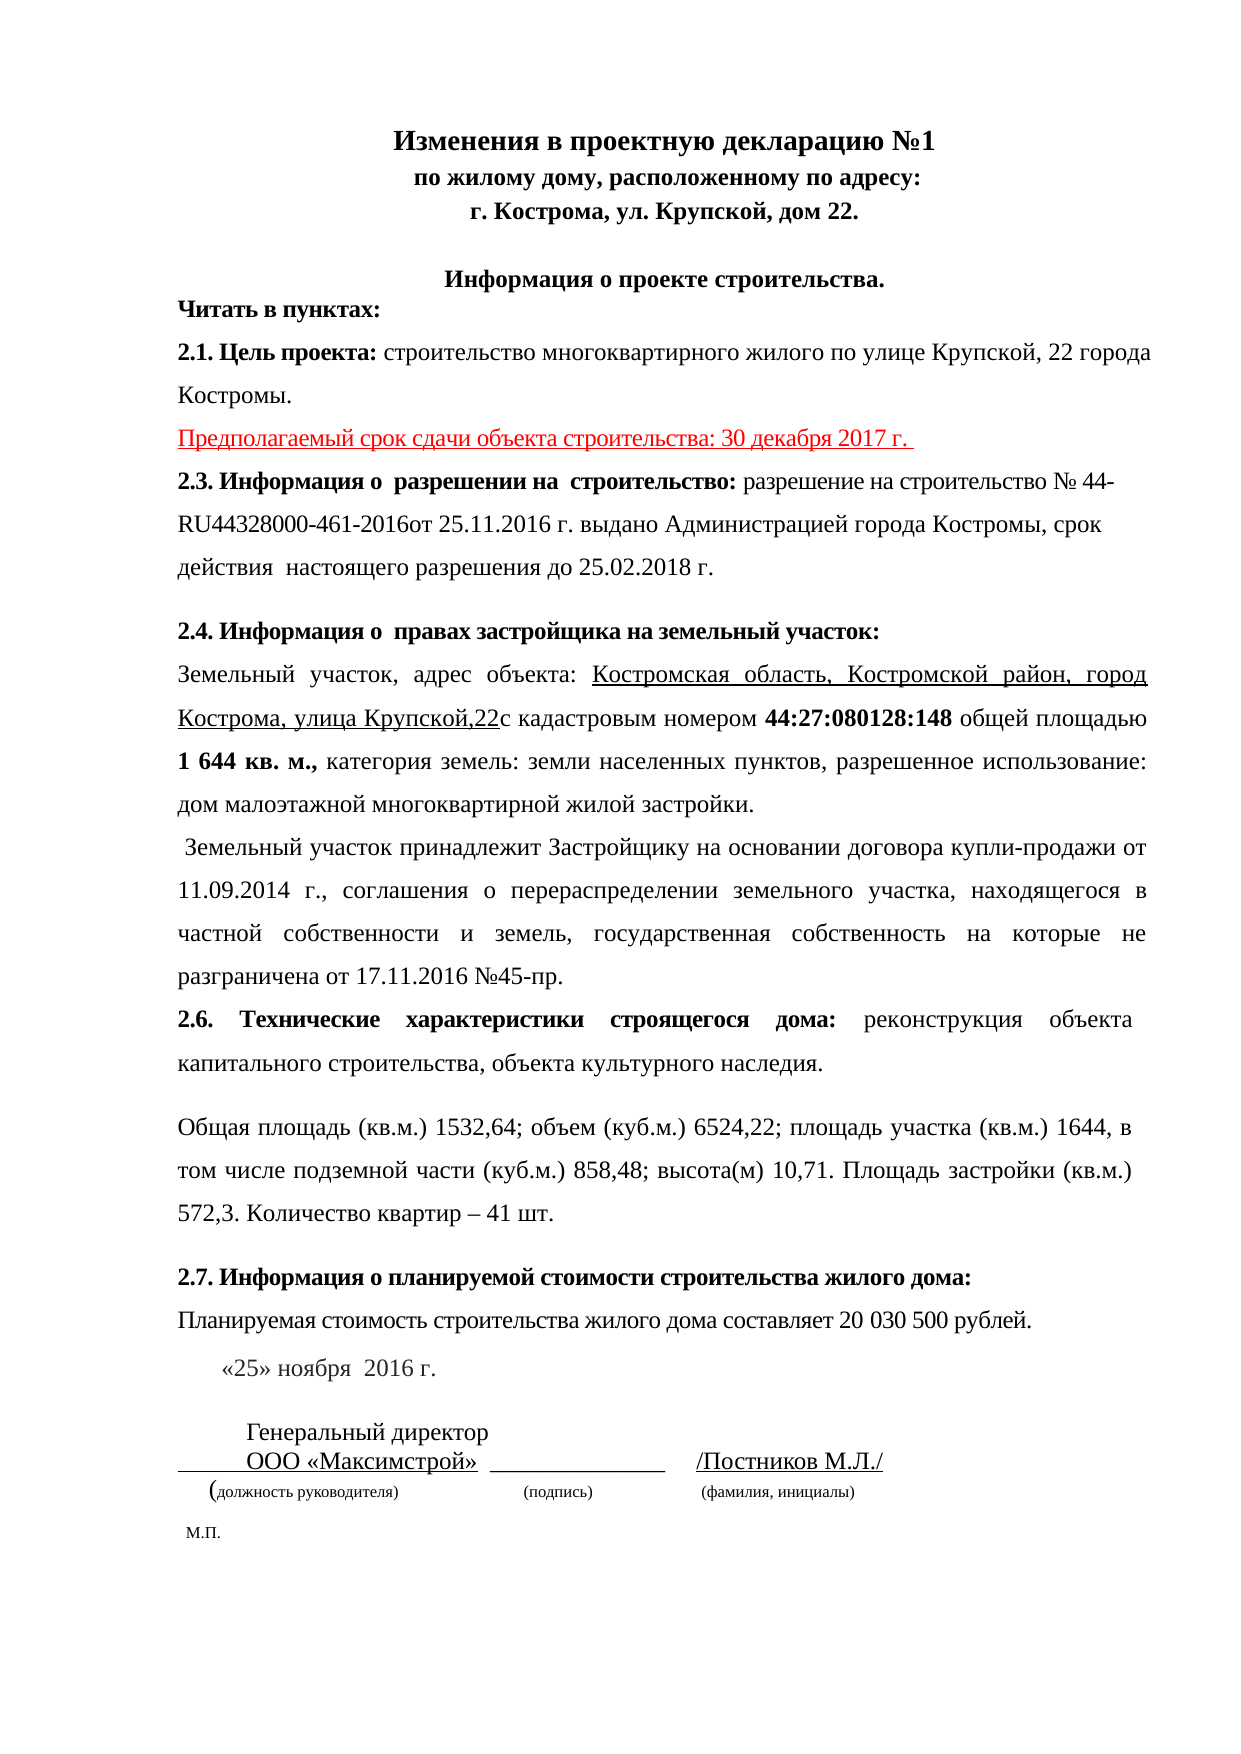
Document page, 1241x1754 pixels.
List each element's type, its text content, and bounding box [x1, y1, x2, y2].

text Читать в пунктах: [177, 294, 1152, 322]
text Планируемая стоимость строительства жилого дома составляет 20 030 500 рублей. [177, 1305, 1152, 1334]
text ООО «Максимстрой» ______________ /Постников М.Л./ [177, 1446, 1152, 1474]
text Земельный участок принадлежит Застройщику на основании договора купли-продажи от 11.09.2014 г., соглашения о перераспределении земельного участка, находящегося в частной собственности и земель, государственная собственность на которые не разграничена от 17.11.2016 №45-пр. [177, 832, 1147, 990]
text 2.7. Информация о планируемой стоимости строительства жилого дома: [177, 1262, 1152, 1291]
text Генеральный директор [177, 1417, 1152, 1446]
text (должность руководителя) (подпись) (фамилия, инициалы) [177, 1474, 1152, 1503]
text 2.4. Информация о правах застройщика на земельный участок: [177, 616, 1152, 645]
text Информация о проекте строительства. [177, 264, 1152, 293]
text М.П. [177, 1522, 1152, 1542]
text 2.6. Технические характеристики строящегося дома: реконструкция объекта капитального строительства, объекта культурного наследия. [177, 1004, 1133, 1076]
text 2.3. Информация о разрешении на строительство: разрешение на строительство № 44-RU44328000-461-2016от 25.11.2016 г. выдано Администрацией города Костромы, срок действия настоящего разрешения до 25.02.2018 г. [177, 466, 1152, 581]
text 2.1. Цель проекта: строительство многоквартирного жилого по улице Крупской, 22 города Костромы. [177, 337, 1152, 409]
text г. Кострома, ул. Крупской, дом 22. [177, 196, 1152, 225]
text Предполагаемый срок сдачи объекта строительства: 30 декабря 2017 г. [177, 423, 1152, 452]
text Земельный участок, адрес объекта: Костромская область, Костромской район, город Кострома, улица Крупской,22с кадастровым номером 44:27:080128:148 общей площадью 1 644 кв. м., категория земель: земли населенных пунктов, разрешенное использование: дом малоэтажной многоквартирной жилой застройки. [177, 659, 1147, 818]
text «25» ноября 2016 г. [177, 1353, 1152, 1382]
text по жилому дому, расположенному по адресу: [177, 162, 1152, 191]
text Изменения в проектную декларацию №1 [177, 123, 1152, 157]
text Общая площадь (кв.м.) 1532,64; объем (куб.м.) 6524,22; площадь участка (кв.м.) 1644, в том числе подземной части (куб.м.) 858,48; высота(м) 10,71. Площадь застройки (кв.м.) 572,3. Количество квартир – 41 шт. [177, 1112, 1133, 1227]
